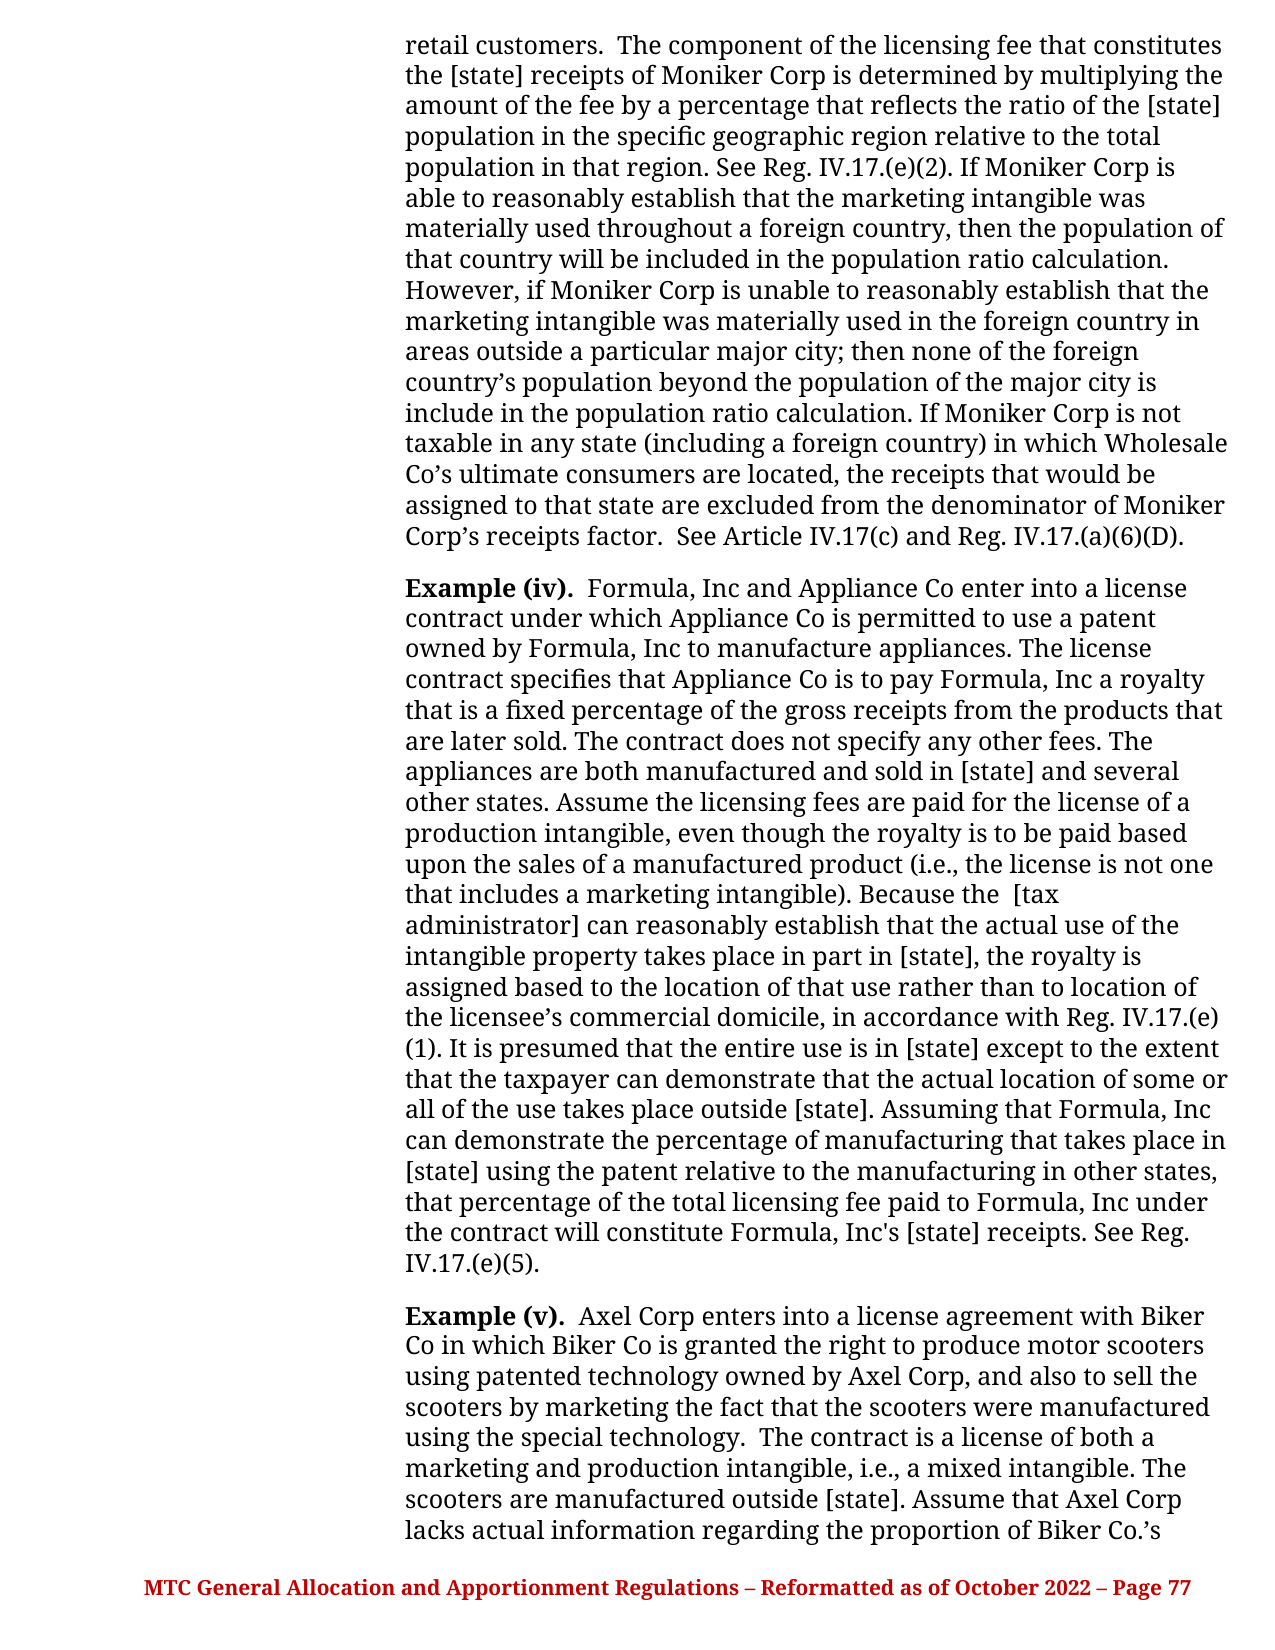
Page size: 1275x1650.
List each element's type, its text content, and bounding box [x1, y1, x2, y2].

text Example (iv). Formula, Inc and Appliance Co enter into a license contract under which Appliance Co is permitted to use a patent owned by Formula, Inc to manufacture appliances. The license contract specifies that Appliance Co is to pay Formula, Inc a royalty that is a fixed percentage of the gross receipts from the products that are later sold. The contract does not specify any other fees. The appliances are both manufactured and sold in [state] and several other states. Assume the licensing fees are paid for the license of a production intangible, even though the royalty is to be paid based upon the sales of a manufactured product (i.e., the license is not one that includes a marketing intangible). Because the [tax administrator] can reasonably establish that the actual use of the intangible property takes place in part in [state], the royalty is assigned based to the location of that use rather than to location of the licensee’s commercial domicile, in accordance with Reg. IV.17.(e)(1). It is presumed that the entire use is in [state] except to the extent that the taxpayer can demonstrate that the actual location of some or all of the use takes place outside [state]. Assuming that Formula, Inc can demonstrate the percentage of manufacturing that takes place in [state] using the patent relative to the manufacturing in other states, that percentage of the total licensing fee paid to Formula, Inc under the contract will constitute Formula, Inc's [state] receipts. See Reg. IV.17.(e)(5). [405, 573, 1230, 1280]
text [405, 30, 1230, 552]
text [405, 1301, 1230, 1546]
